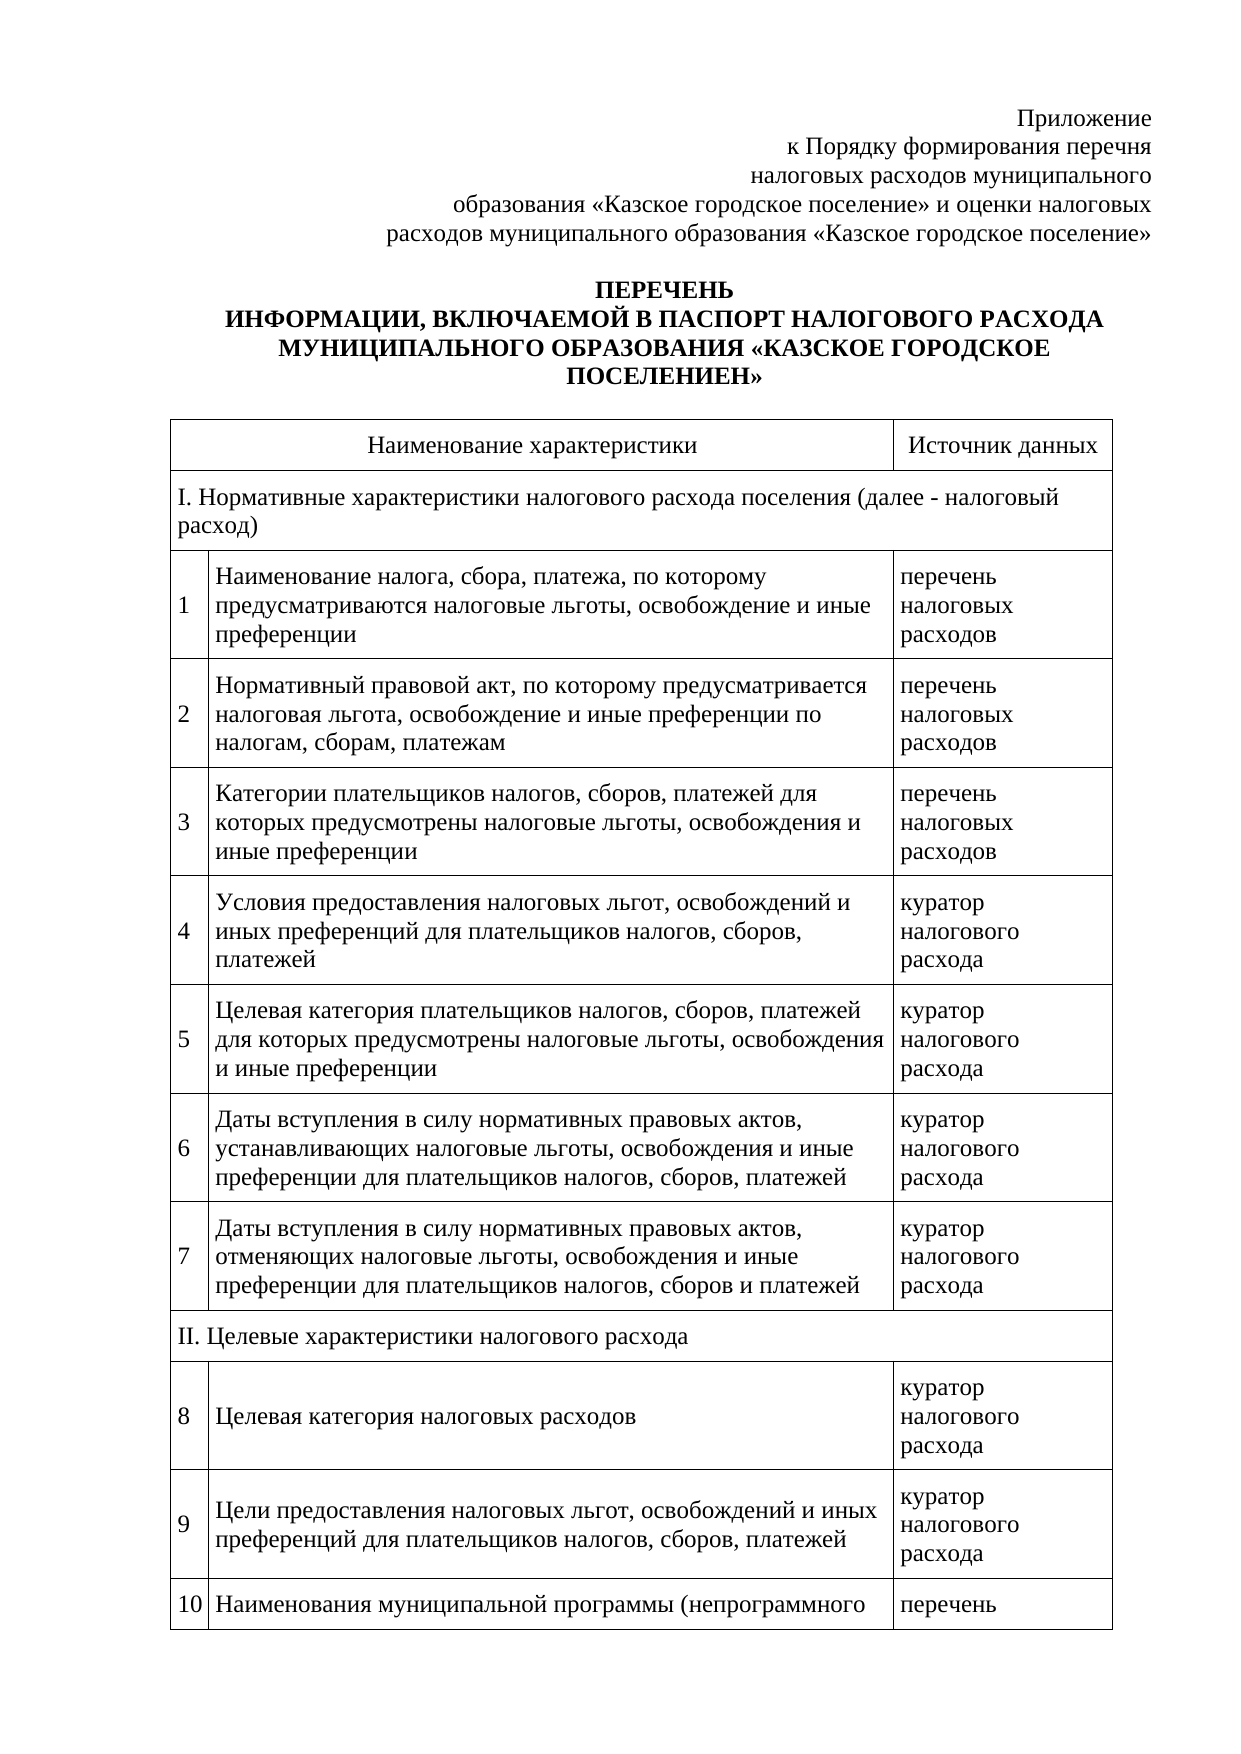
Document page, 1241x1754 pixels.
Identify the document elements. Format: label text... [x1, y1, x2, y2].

table_cell Цели предоставления налоговых льгот, освобождений и иных преференций для плательщиков налогов, сборов, платежей [209, 1470, 893, 1578]
table_cell 2 [171, 659, 208, 767]
title ПЕРЕЧЕНЬ [177, 275, 1152, 304]
table_cell 4 [171, 876, 208, 984]
table_cell куратор налогового расхода [894, 985, 1112, 1092]
table_cell 7 [171, 1202, 208, 1309]
table_cell 3 [171, 768, 208, 875]
table_cell перечень налоговых расходов [894, 768, 1112, 875]
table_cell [209, 1579, 893, 1629]
table_cell перечень налоговых расходов [894, 659, 1112, 767]
table_cell Целевая категория плательщиков налогов, сборов, платежей для которых предусмотрены налоговые льготы, освобождения и иные преференции [209, 985, 893, 1092]
text Приложение [177, 103, 1152, 131]
table_cell 9 [171, 1470, 208, 1578]
table_cell Даты вступления в силу нормативных правовых актов, устанавливающих налоговые льготы, освобождения и иные преференции для плательщиков налогов, сборов, платежей [209, 1094, 893, 1201]
table_cell 5 [171, 985, 208, 1092]
table_cell 8 [171, 1362, 208, 1469]
table_cell II. Целевые характеристики налогового расхода [171, 1311, 1112, 1361]
text налоговых расходов муниципального [177, 160, 1152, 189]
table_cell 1 [171, 551, 208, 658]
table_cell 10 [171, 1579, 208, 1629]
table_cell Наименование налога, сбора, платежа, по которому предусматриваются налоговые льготы, освобождение и иные преференции [209, 551, 893, 658]
title МУНИЦИПАЛЬНОГО ОБРАЗОВАНИЯ «КАЗСКОЕ ГОРОДСКОЕ ПОСЕЛЕНИЕН» [177, 333, 1152, 390]
table_cell Целевая категория налоговых расходов [209, 1362, 893, 1469]
table_cell I. Нормативные характеристики налогового расхода поселения (далее - налоговый расход) [171, 471, 1112, 550]
table_cell куратор налогового расхода [894, 876, 1112, 984]
table_cell куратор налогового расхода [894, 1470, 1112, 1578]
table_cell Нормативный правовой акт, по которому предусматривается налоговая льгота, освобождение и иные преференции по налогам, сборам, платежам [209, 659, 893, 767]
text расходов муниципального образования «Казское городское поселение» [177, 218, 1152, 246]
table_cell 6 [171, 1094, 208, 1201]
text образования «Казское городское поселение» и оценки налоговых [177, 189, 1152, 218]
table_cell куратор налогового расхода [894, 1202, 1112, 1309]
table_cell Условия предоставления налоговых льгот, освобождений и иных преференций для плательщиков налогов, сборов, платежей [209, 876, 893, 984]
text к Порядку формирования перечня [177, 131, 1152, 160]
table_cell куратор налогового расхода [894, 1362, 1112, 1469]
table_cell Даты вступления в силу нормативных правовых актов, отменяющих налоговые льготы, освобождения и иные преференции для плательщиков налогов, сборов и платежей [209, 1202, 893, 1309]
table_header Источник данных [894, 420, 1112, 470]
table_header Наименование характеристики [171, 420, 893, 470]
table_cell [894, 1579, 1112, 1629]
table_cell Категории плательщиков налогов, сборов, платежей для которых предусмотрены налоговые льготы, освобождения и иные преференции [209, 768, 893, 875]
table_cell куратор налогового расхода [894, 1094, 1112, 1201]
title ИНФОРМАЦИИ, ВКЛЮЧАЕМОЙ В ПАСПОРТ НАЛОГОВОГО РАСХОДА [177, 304, 1152, 333]
table_cell перечень налоговых расходов [894, 551, 1112, 658]
